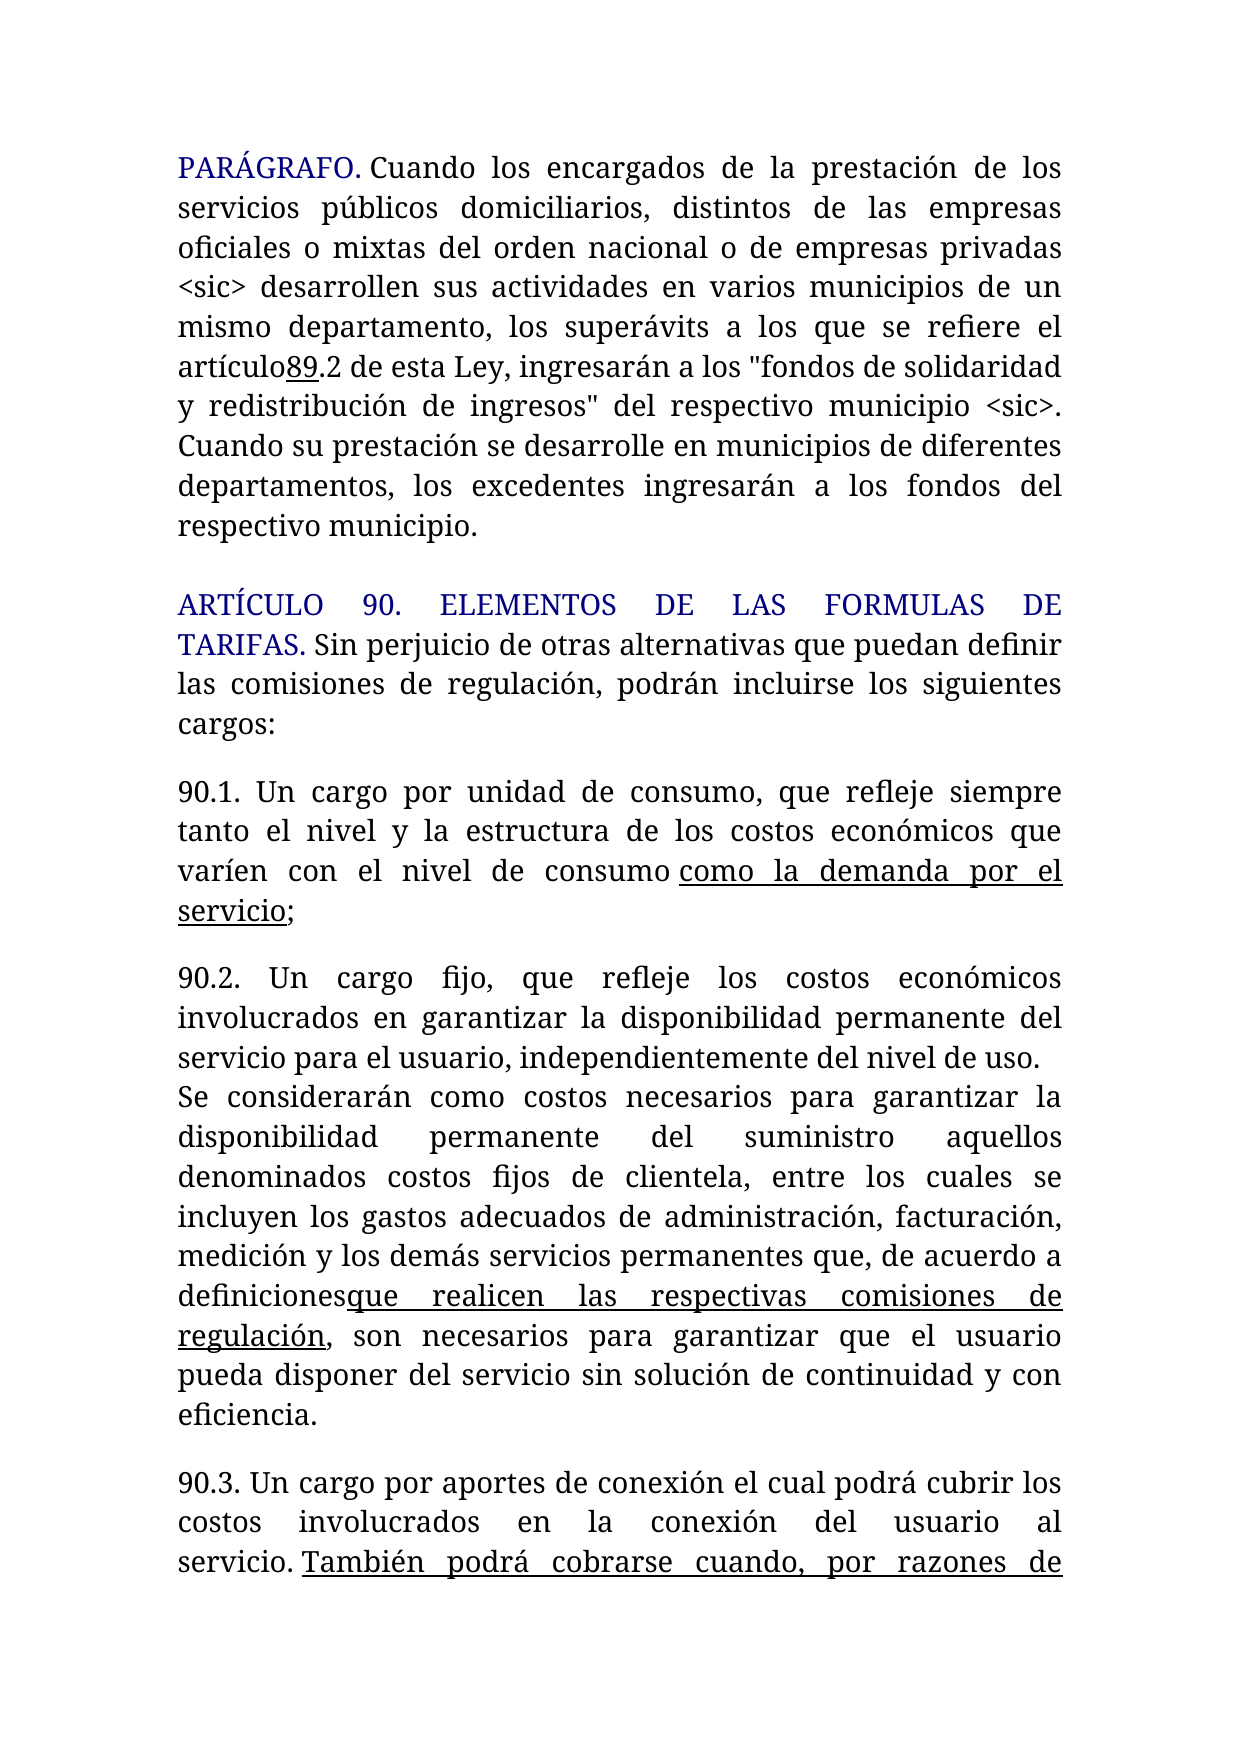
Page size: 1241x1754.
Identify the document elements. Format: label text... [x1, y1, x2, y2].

text PARÁGRAFO. Cuando los encargados de la prestación de los servicios públicos domiciliarios, distintos de las empresas oficiales o mixtas del orden nacional o de empresas privadas <sic> desarrollen sus actividades en varios municipios de un mismo departamento, los superávits a los que se refiere el artículo89.2 de esta Ley, ingresarán a los "fondos de solidaridad y redistribución de ingresos" del respectivo municipio <sic>. Cuando su prestación se desarrolle en municipios de diferentes departamentos, los excedentes ingresarán a los fondos del respectivo municipio. [177, 148, 1063, 544]
text 90.2. Un cargo fijo, que refleje los costos económicos involucrados en garantizar la disponibilidad permanente del servicio para el usuario, independientemente del nivel de uso. [177, 958, 1063, 1077]
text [177, 1462, 1063, 1581]
text 90.1. Un cargo por unidad de consumo, que refleje siempre tanto el nivel y la estructura de los costos económicos que varíen con el nivel de consumo como la demanda por el servicio; [177, 771, 1063, 930]
text Se considerarán como costos necesarios para garantizar la disponibilidad permanente del suministro aquellos denominados costos fijos de clientela, entre los cuales se incluyen los gastos adecuados de administración, facturación, medición y los demás servicios permanentes que, de acuerdo a definicionesque realicen las respectivas comisiones de regulación, son necesarios para garantizar que el usuario pueda disponer del servicio sin solución de continuidad y con eficiencia. [177, 1077, 1063, 1434]
text ARTÍCULO 90. ELEMENTOS DE LAS FORMULAS DE TARIFAS. Sin perjuicio de otras alternativas que puedan definir las comisiones de regulación, podrán incluirse los siguientes cargos: [177, 584, 1063, 743]
